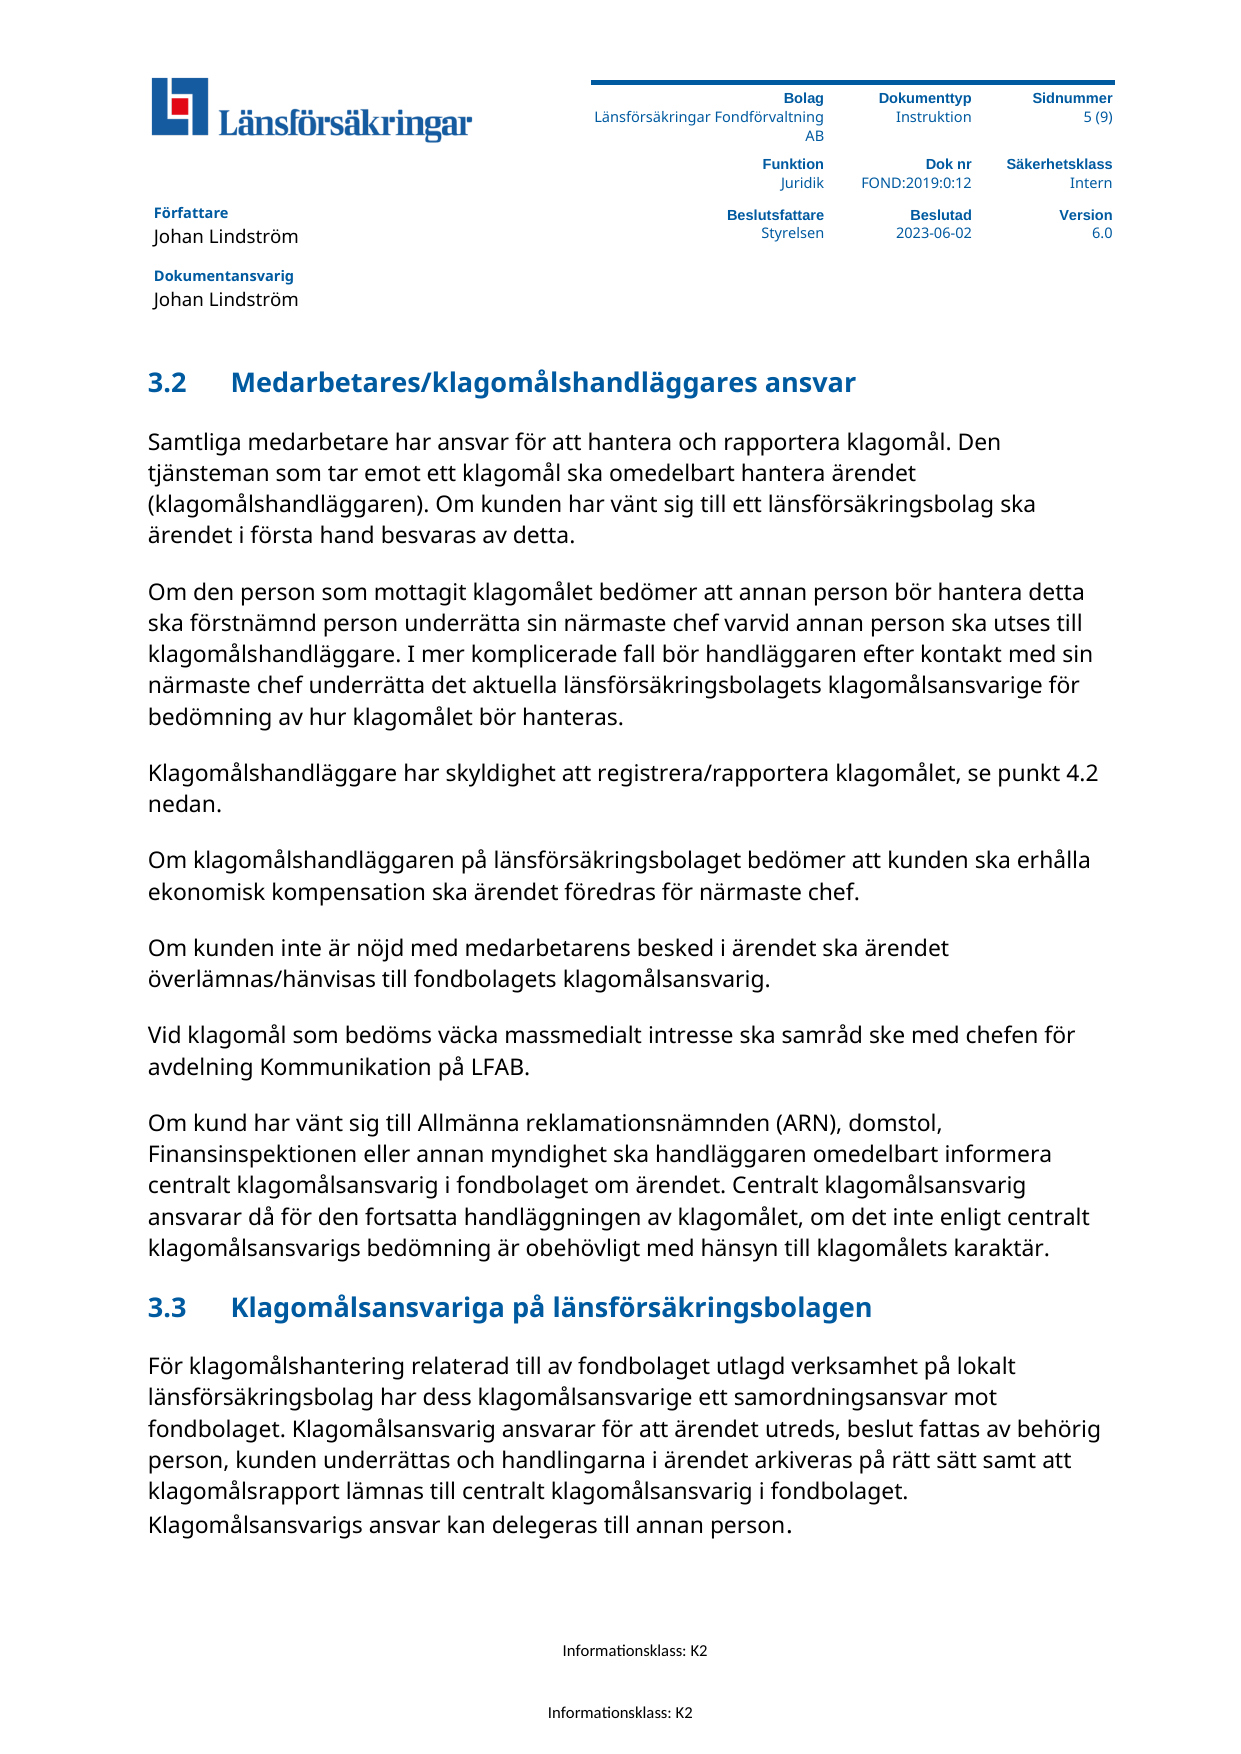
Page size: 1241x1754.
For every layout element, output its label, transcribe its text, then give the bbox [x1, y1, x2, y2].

text För klagomålshantering relaterad till av fondbolaget utlagd verksamhet på lokalt länsförsäkringsbolag har dess klagomålsansvarige ett samordningsansvar mot fondbolaget. Klagomålsansvarig ansvarar för att ärendet utreds, beslut fattas av behörig person, kunden underrättas och handlingarna i ärendet arkiveras på rätt sätt samt att klagomålsrapport lämnas till centralt klagomålsansvarig i fondbolaget. Klagomålsansvarigs ansvar kan delegeras till annan person. [148, 1350, 1122, 1540]
subtitle Klagomålsansvariga på länsförsäkringsbolagen [148, 1288, 1122, 1325]
subtitle Medarbetares/klagomålshandläggares ansvar [148, 364, 1122, 401]
text Om kunden inte är nöjd med medarbetarens besked i ärendet ska ärendet överlämnas/hänvisas till fondbolagets klagomålsansvarig. [148, 932, 1122, 994]
text Om klagomålshandläggaren på länsförsäkringsbolaget bedömer att kunden ska erhålla ekonomisk kompensation ska ärendet föredras för närmaste chef. [148, 844, 1122, 907]
picture [147, 73, 562, 169]
text Samtliga medarbetare har ansvar för att hantera och rapportera klagomål. Den tjänsteman som tar emot ett klagomål ska omedelbart hantera ärendet (klagomålshandläggaren). Om kunden har vänt sig till ett länsförsäkringsbolag ska ärendet i första hand besvaras av detta. [148, 426, 1122, 551]
text Om kund har vänt sig till Allmänna reklamationsnämnden (ARN), domstol, Finansinspektionen eller annan myndighet ska handläggaren omedelbart informera centralt klagomålsansvarig i fondbolaget om ärendet. Centralt klagomålsansvarig ansvarar då för den fortsatta handläggningen av klagomålet, om det inte enligt centralt klagomålsansvarigs bedömning är obehövligt med hänsyn till klagomålets karaktär. [148, 1107, 1122, 1263]
text Om den person som mottagit klagomålet bedömer att annan person bör hantera detta ska förstnämnd person underrätta sin närmaste chef varvid annan person ska utses till klagomålshandläggare. I mer komplicerade fall bör handläggaren efter kontakt med sin närmaste chef underrätta det aktuella länsförsäkringsbolagets klagomålsansvarige för bedömning av hur klagomålet bör hanteras. [148, 576, 1122, 732]
text Vid klagomål som bedöms väcka massmedialt intresse ska samråd ske med chefen för avdelning Kommunikation på LFAB. [148, 1019, 1122, 1082]
text Klagomålshandläggare har skyldighet att registrera/rapportera klagomålet, se punkt 4.2 nedan. [148, 757, 1122, 819]
